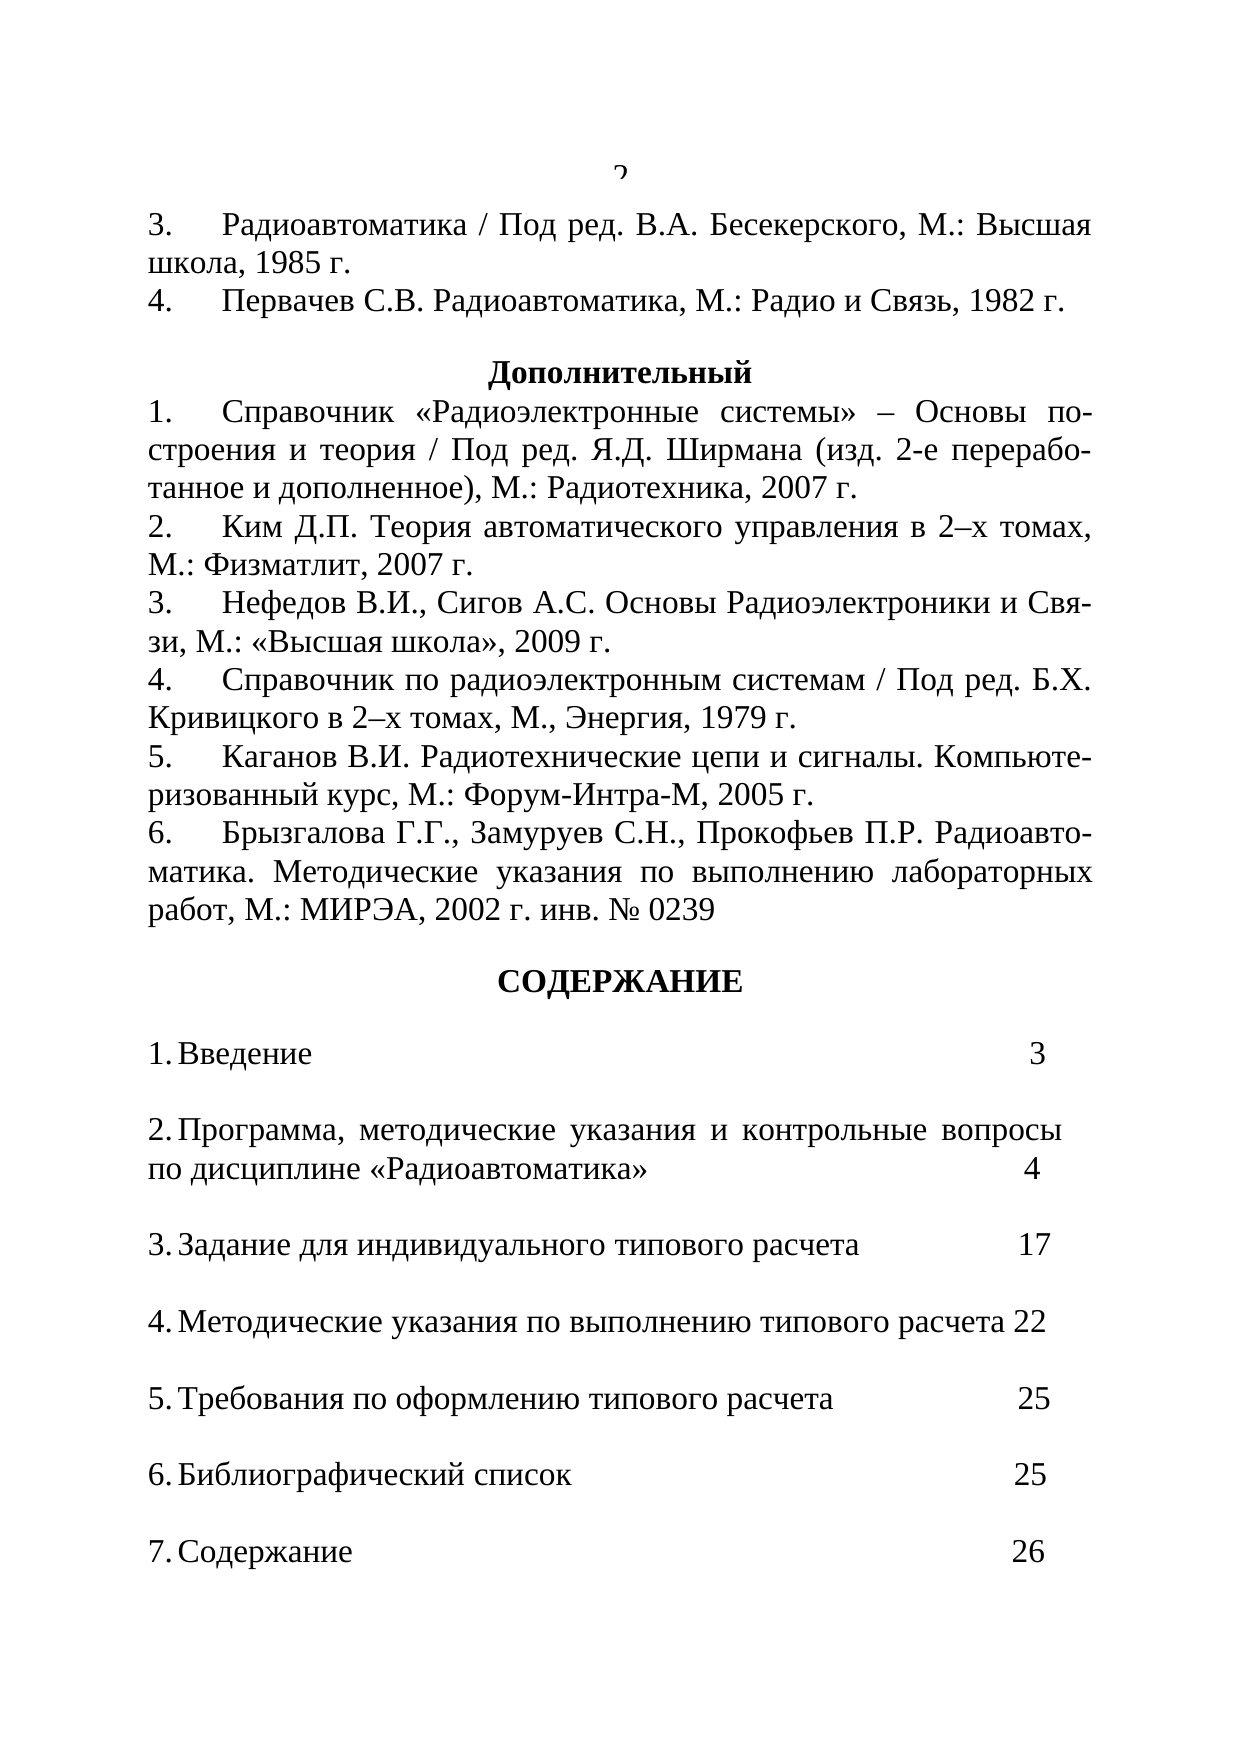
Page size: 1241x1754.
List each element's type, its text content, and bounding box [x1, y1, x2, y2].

list Программа, методические указания и контрольные вопросы по дисциплине «Радиоавтоматика» 4 [148, 1109, 1064, 1186]
list Справочник «Радиоэлектронные системы» – Основы по- строения и теория / Под ред. Я.Д. Ширмана (изд. 2-е перерабо- танное и дополненное), М.: Радиотехника, 2007 г. [148, 391, 1093, 506]
list Методические указания по выполнению типового расчета 22 [148, 1301, 1117, 1340]
subtitle СОДЕРЖАНИЕ [278, 961, 962, 1000]
list Нефедов В.И., Сигов А.С. Основы Радиоэлектроники и Свя- зи, М.: «Высшая школа», 2009 г. [148, 583, 1093, 659]
list Библиографический список 25 [148, 1455, 1117, 1493]
list Первачев С.В. Радиоавтоматика, М.: Радио и Связь, 1982 г. [148, 281, 1117, 319]
list Радиоавтоматика / Под ред. В.А. Бесекерского, М.: Высшая школа, 1985 г. [148, 204, 1092, 281]
list Ким Д.П. Теория автоматического управления в 2–х томах, М.: Физматлит, 2007 г. [148, 506, 1093, 583]
list Каганов В.И. Радиотехнические цепи и сигналы. Компьюте- ризованный курс, М.: Форум-Интра-М, 2005 г. [148, 736, 1093, 813]
list Содержание 26 [148, 1531, 1117, 1570]
list Брызгалова Г.Г., Замуруев С.Н., Прокофьев П.Р. Радиоавто- матика. Методические указания по выполнению лабораторных работ, М.: МИРЭА, 2002 г. инв. № 0239 [148, 813, 1093, 928]
list Требования по оформлению типового расчета 25 [148, 1378, 1117, 1416]
subtitle Дополнительный [278, 353, 962, 391]
list Введение 3 [148, 1033, 1117, 1071]
list Справочник по радиоэлектронным системам / Под ред. Б.Х. Кривицкого в 2–х томах, М., Энергия, 1979 г. [148, 659, 1092, 736]
list Задание для индивидуального типового расчета 17 [148, 1225, 1117, 1263]
